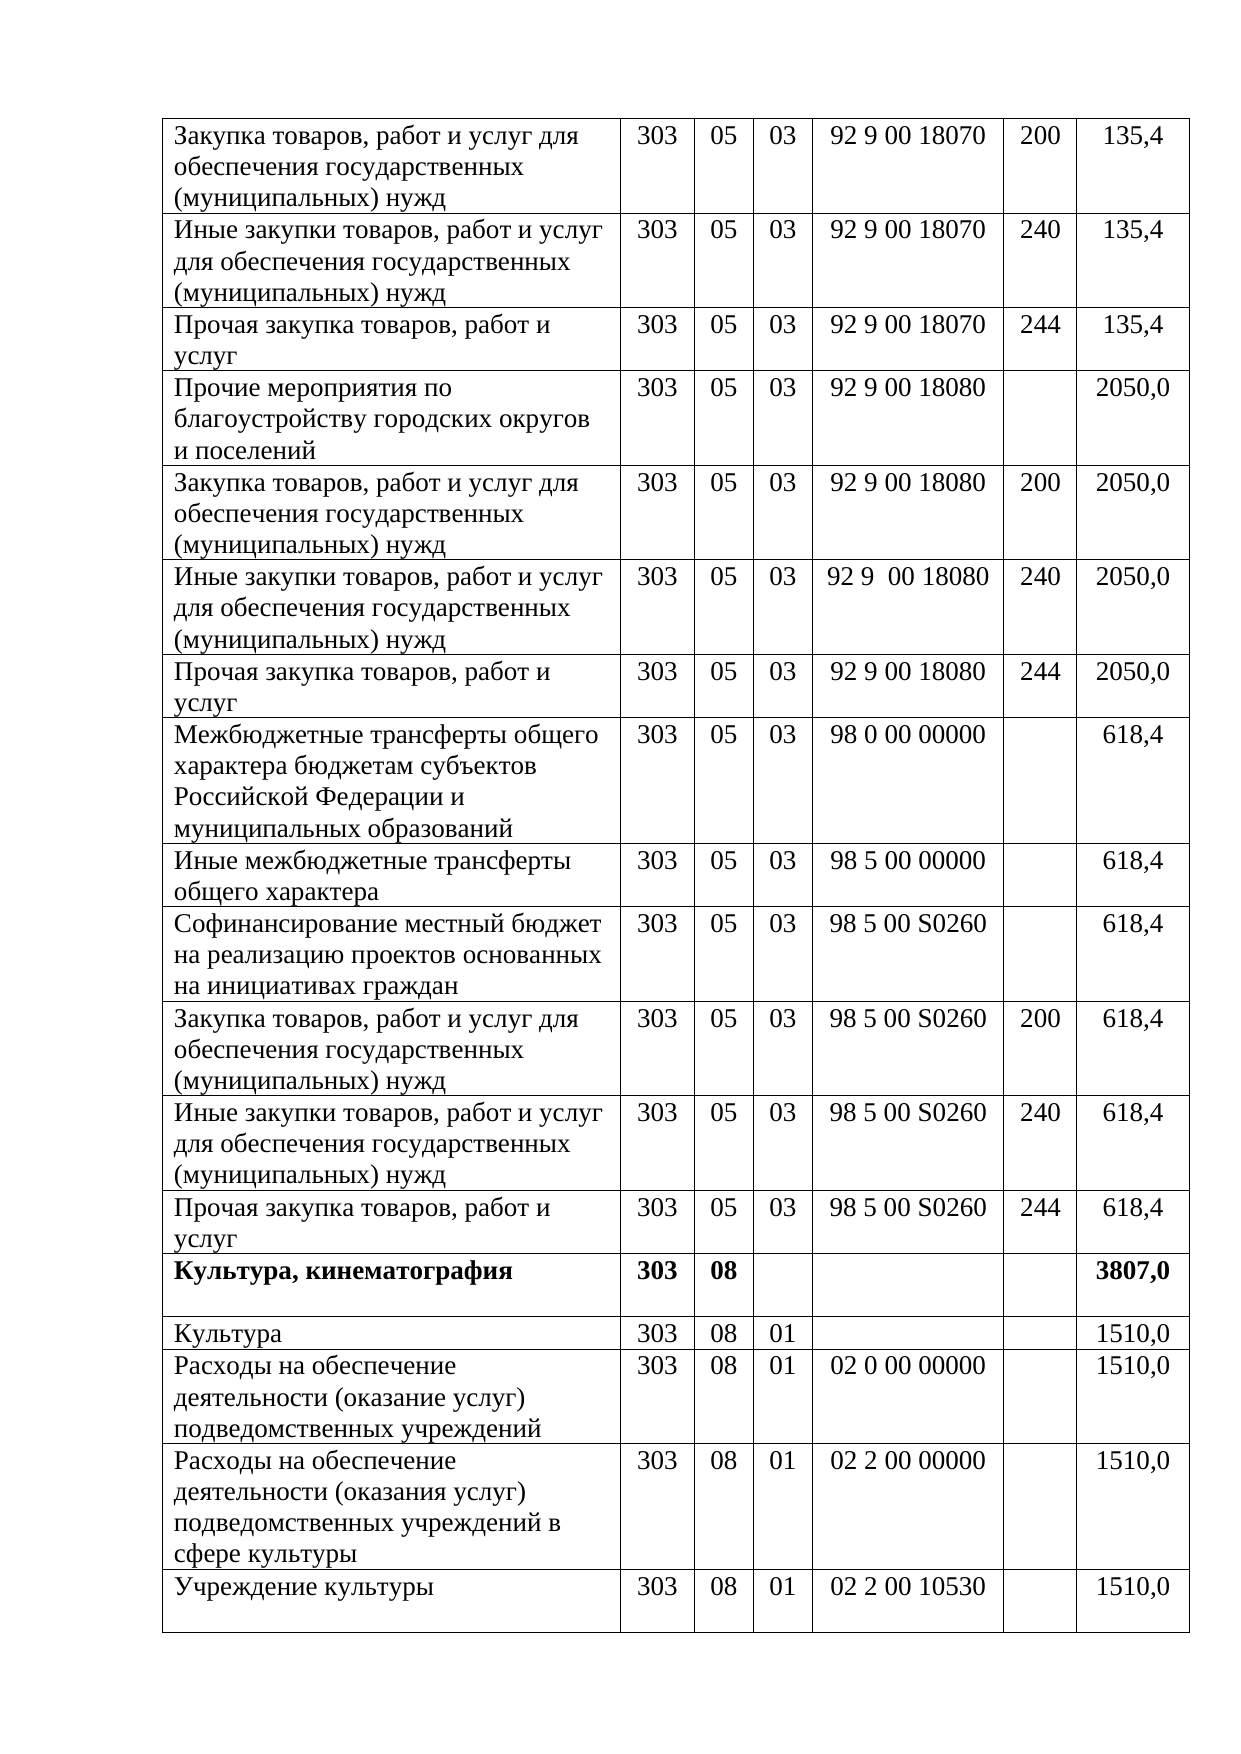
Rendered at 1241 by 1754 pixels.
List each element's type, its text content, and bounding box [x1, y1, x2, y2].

table_cell 02 2 00 10530 [813, 1570, 1003, 1632]
table_cell 240 [1004, 560, 1076, 654]
table_cell 05 [695, 560, 753, 654]
table_cell 08 [695, 1444, 753, 1568]
table_cell 05 [695, 655, 753, 717]
table_cell [813, 1317, 1003, 1348]
table_cell 244 [1004, 655, 1076, 717]
table_cell 92 9 00 18070 [813, 308, 1003, 370]
table_cell 200 [1004, 466, 1076, 559]
table_cell [1004, 844, 1076, 906]
table_cell [813, 1254, 1003, 1316]
table_cell 1510,0 [1077, 1444, 1189, 1568]
table_cell Иные межбюджетные трансферты общего характера [163, 844, 620, 906]
table_cell 135,4 [1077, 119, 1189, 213]
table_cell 303 [621, 1096, 694, 1189]
table_cell Расходы на обеспечение деятельности (оказания услуг) подведомственных учреждений в сфере культуры [163, 1444, 620, 1568]
table_cell [1004, 371, 1076, 465]
table_cell 1510,0 [1077, 1570, 1189, 1632]
table_cell 618,4 [1077, 844, 1189, 906]
table_cell 303 [621, 1254, 694, 1316]
table_cell 05 [695, 214, 753, 307]
table_cell 98 5 00 00000 [813, 844, 1003, 906]
table_cell 08 [695, 1317, 753, 1348]
table_cell 92 9 00 18080 [813, 560, 1003, 654]
table_cell 303 [621, 1444, 694, 1568]
table_cell 05 [695, 844, 753, 906]
table_cell 01 [754, 1444, 812, 1568]
table_cell 03 [754, 1191, 812, 1253]
table_cell 08 [695, 1254, 753, 1316]
table_cell Софинансирование местный бюджет на реализацию проектов основанных на инициативах граждан [163, 907, 620, 1001]
table_cell 2050,0 [1077, 560, 1189, 654]
table_cell 03 [754, 560, 812, 654]
table_cell 200 [1004, 1002, 1076, 1095]
table_cell 303 [621, 371, 694, 465]
table_cell 01 [754, 1570, 812, 1632]
table_cell 98 0 00 00000 [813, 718, 1003, 843]
table_cell 135,4 [1077, 308, 1189, 370]
table_cell 2050,0 [1077, 655, 1189, 717]
table_cell 02 2 00 00000 [813, 1444, 1003, 1568]
table_cell Закупка товаров, работ и услуг для обеспечения государственных (муниципальных) нужд [163, 466, 620, 559]
table_cell 244 [1004, 1191, 1076, 1253]
table_cell Расходы на обеспечение деятельности (оказание услуг) подведомственных учреждений [163, 1350, 620, 1443]
table_cell 92 9 00 18070 [813, 214, 1003, 307]
table_cell 03 [754, 371, 812, 465]
table_cell 05 [695, 1191, 753, 1253]
table_cell 92 9 00 18080 [813, 371, 1003, 465]
table_cell 03 [754, 844, 812, 906]
table_cell [754, 1254, 812, 1316]
table_cell 3807,0 [1077, 1254, 1189, 1316]
table_cell 03 [754, 655, 812, 717]
table_cell Прочая закупка товаров, работ и услуг [163, 308, 620, 370]
table_cell 03 [754, 308, 812, 370]
table_cell Иные закупки товаров, работ и услуг для обеспечения государственных (муниципальных) нужд [163, 1096, 620, 1189]
table_cell Межбюджетные трансферты общего характера бюджетам субъектов Российской Федерации и муниципальных образований [163, 718, 620, 843]
table_cell 03 [754, 119, 812, 213]
table_cell 303 [621, 1570, 694, 1632]
table_cell 618,4 [1077, 907, 1189, 1001]
table_cell [1004, 1444, 1076, 1568]
table_cell 03 [754, 907, 812, 1001]
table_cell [163, 214, 620, 307]
table_cell 303 [621, 655, 694, 717]
table_cell 303 [621, 844, 694, 906]
table_cell Учреждение культуры [163, 1570, 620, 1632]
table_cell Прочая закупка товаров, работ и услуг [163, 1191, 620, 1253]
table_cell 03 [754, 1002, 812, 1095]
table_cell 303 [621, 560, 694, 654]
table_cell 244 [1004, 308, 1076, 370]
table_cell 303 [621, 1317, 694, 1348]
table_cell Прочие мероприятия по благоустройству городских округов и поселений [163, 371, 620, 465]
table_cell 98 5 00 S0260 [813, 907, 1003, 1001]
table_cell 02 0 00 00000 [813, 1350, 1003, 1443]
table_cell 05 [695, 466, 753, 559]
table_cell 92 9 00 18080 [813, 655, 1003, 717]
table_cell 05 [695, 907, 753, 1001]
table_cell 618,4 [1077, 1096, 1189, 1189]
table_cell Закупка товаров, работ и услуг для обеспечения государственных (муниципальных) нужд [163, 119, 620, 213]
table_cell Закупка товаров, работ и услуг для обеспечения государственных (муниципальных) нужд [163, 1002, 620, 1095]
table_cell 240 [1004, 214, 1076, 307]
table_cell 303 [621, 466, 694, 559]
table_cell 2050,0 [1077, 466, 1189, 559]
table_cell Иные закупки товаров, работ и услуг для обеспечения государственных (муниципальных) нужд [163, 560, 620, 654]
table_cell 98 5 00 S0260 [813, 1191, 1003, 1253]
table_cell 303 [621, 718, 694, 843]
table_cell 03 [754, 718, 812, 843]
table_cell [1004, 1317, 1076, 1348]
table_cell Культура [163, 1317, 620, 1348]
table_cell Прочая закупка товаров, работ и услуг [163, 655, 620, 717]
table_cell 05 [695, 119, 753, 213]
table_cell 92 9 00 18080 [813, 466, 1003, 559]
table_cell 303 [621, 214, 694, 307]
table_cell 303 [621, 308, 694, 370]
table_cell 200 [1004, 119, 1076, 213]
table_cell 618,4 [1077, 1002, 1189, 1095]
table_cell 240 [1004, 1096, 1076, 1189]
table_cell 2050,0 [1077, 371, 1189, 465]
table_cell 618,4 [1077, 718, 1189, 843]
table_cell 303 [621, 1350, 694, 1443]
table_cell 303 [621, 1002, 694, 1095]
table_cell 01 [754, 1350, 812, 1443]
table_cell 303 [621, 119, 694, 213]
table_cell 05 [695, 371, 753, 465]
table_cell [1004, 718, 1076, 843]
table_cell 98 5 00 S0260 [813, 1096, 1003, 1189]
table_cell 92 9 00 18070 [813, 119, 1003, 213]
table_cell [1004, 1570, 1076, 1632]
table_cell 03 [754, 1096, 812, 1189]
table_cell [1004, 1350, 1076, 1443]
table_cell 05 [695, 718, 753, 843]
table_cell 618,4 [1077, 1191, 1189, 1253]
table_cell 05 [695, 1002, 753, 1095]
table_cell 01 [754, 1317, 812, 1348]
table_cell 1510,0 [1077, 1317, 1189, 1348]
table_cell 303 [621, 907, 694, 1001]
table_cell 1510,0 [1077, 1350, 1189, 1443]
table_cell [1004, 907, 1076, 1001]
table_cell 08 [695, 1350, 753, 1443]
table_cell 03 [754, 466, 812, 559]
table_cell 03 [754, 214, 812, 307]
table_cell Культура, кинематография [163, 1254, 620, 1316]
table_cell 05 [695, 1096, 753, 1189]
table_cell 08 [695, 1570, 753, 1632]
table_cell 135,4 [1077, 214, 1189, 307]
table_cell [1004, 1254, 1076, 1316]
table_cell 303 [621, 1191, 694, 1253]
table_cell 05 [695, 308, 753, 370]
table_cell 98 5 00 S0260 [813, 1002, 1003, 1095]
